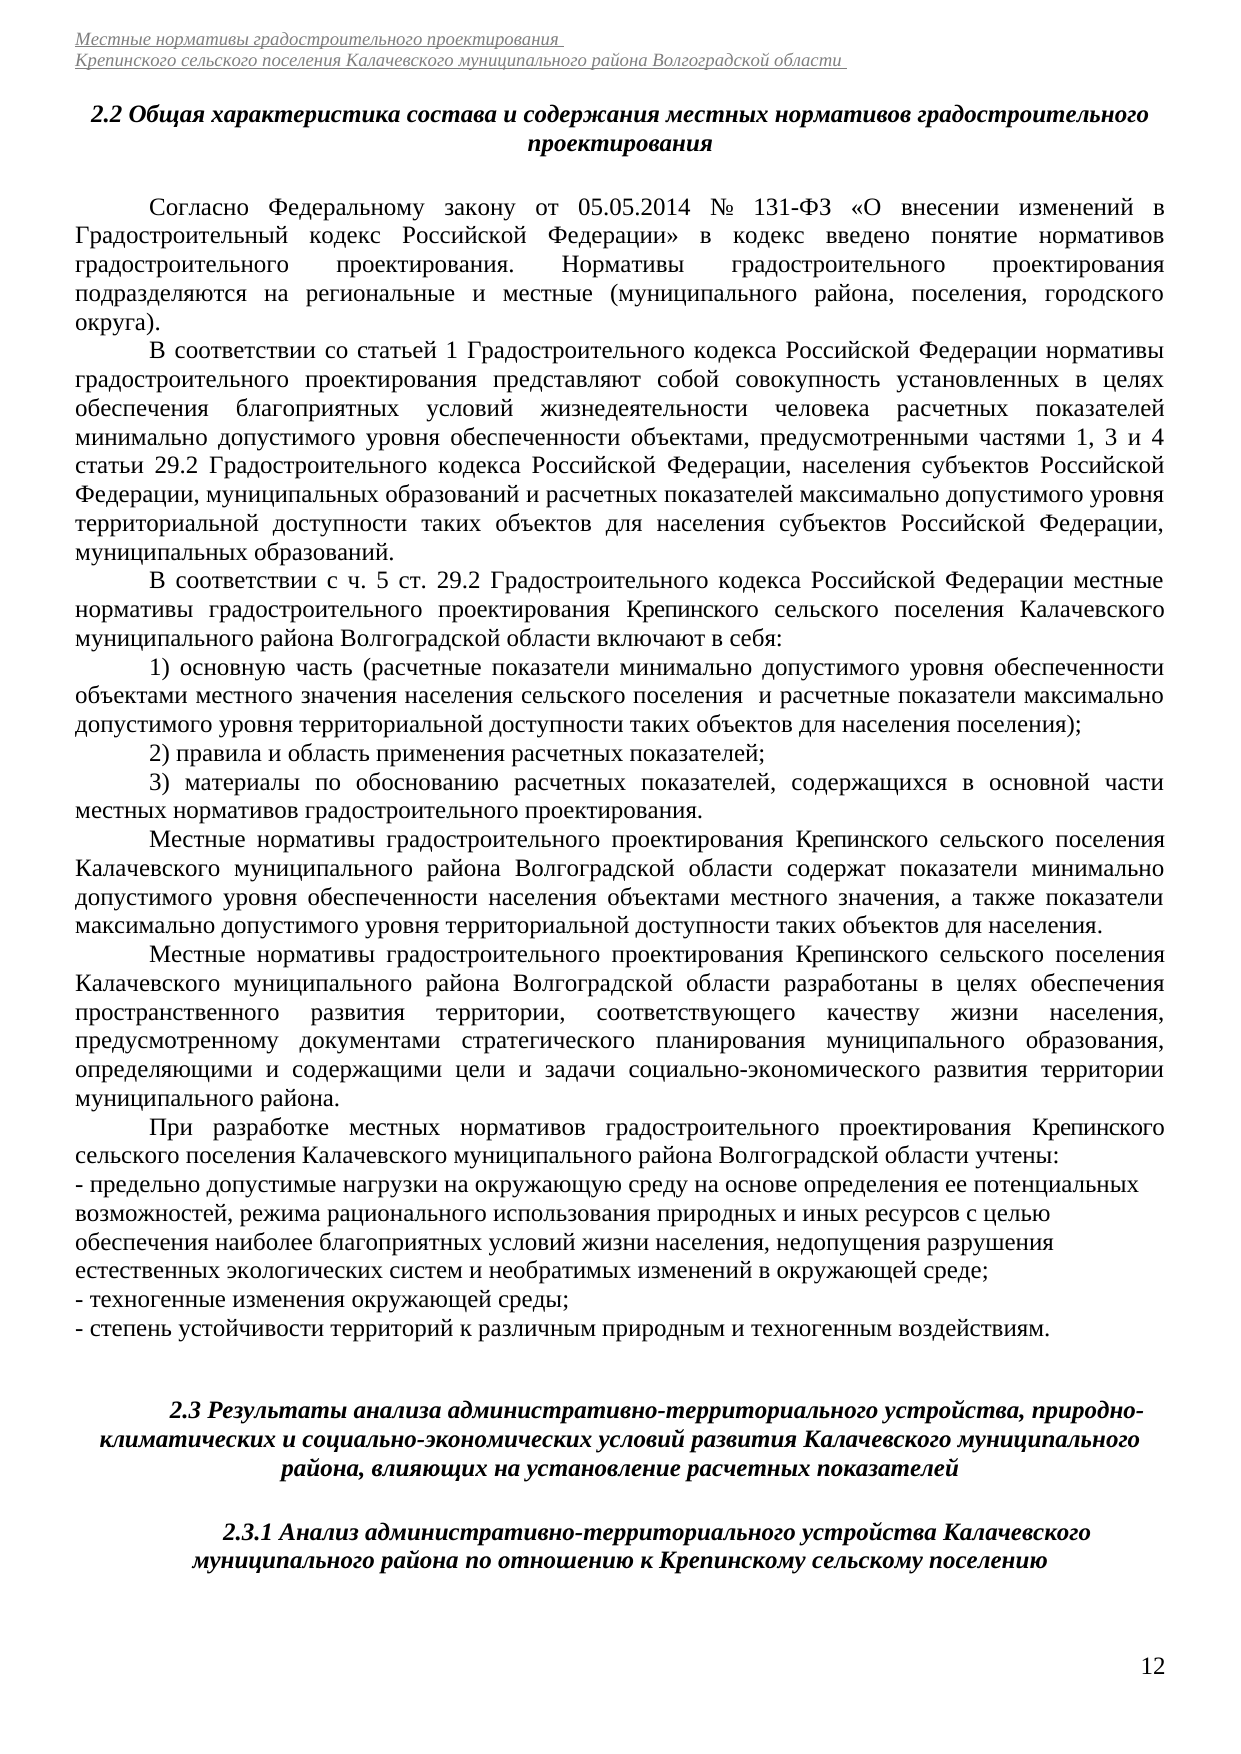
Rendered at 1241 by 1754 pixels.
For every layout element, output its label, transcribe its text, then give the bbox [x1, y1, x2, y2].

subtitle 2.3.1 Анализ административно-территориального устройства Калачевского муниципального района по отношению к Крепинскому сельскому поселению [75, 1517, 1165, 1574]
text - предельно допустимые нагрузки на окружающую среду на основе определения ее потенциальных возможностей, режима рационального использования природных и иных ресурсов с целью обеспечения наиболее благоприятных условий жизни населения, недопущения разрушения естественных экологических систем и необратимых изменений в окружающей среде; [75, 1169, 1165, 1284]
text - степень устойчивости территорий к различным природным и техногенным воздействиям. [75, 1313, 1165, 1342]
text 2) правила и область применения расчетных показателей; [75, 738, 1165, 767]
text При разработке местных нормативов градостроительного проектирования Крепинского сельского поселения Калачевского муниципального района Волгоградской области учтены: [75, 1112, 1165, 1169]
text 1) основную часть (расчетные показатели минимально допустимого уровня обеспеченности объектами местного значения населения сельского поселения и расчетные показатели максимально допустимого уровня территориальной доступности таких объектов для населения поселения); [75, 652, 1165, 738]
text - техногенные изменения окружающей среды; [75, 1284, 1165, 1313]
text 3) материалы по обоснованию расчетных показателей, содержащихся в основной части местных нормативов градостроительного проектирования. [75, 767, 1165, 824]
text В соответствии с ч. 5 ст. 29.2 Градостроительного кодекса Российской Федерации местные нормативы градостроительного проектирования Крепинского сельского поселения Калачевского муниципального района Волгоградской области включают в себя: [75, 566, 1165, 652]
subtitle 2.2 Общая характеристика состава и содержания местных нормативов градостроительного проектирования [75, 99, 1165, 157]
text В соответствии со статьей 1 Градостроительного кодекса Российской Федерации нормативы градостроительного проектирования представляют собой совокупность установленных в целях обеспечения благоприятных условий жизнедеятельности человека расчетных показателей минимально допустимого уровня обеспеченности объектами, предусмотренными частями 1, 3 и 4 статьи 29.2 Градостроительного кодекса Российской Федерации, населения субъектов Российской Федерации, муниципальных образований и расчетных показателей максимально допустимого уровня территориальной доступности таких объектов для населения субъектов Российской Федерации, муниципальных образований. [75, 336, 1165, 566]
text Местные нормативы градостроительного проектирования Крепинского сельского поселения Калачевского муниципального района Волгоградской области разработаны в целях обеспечения пространственного развития территории, соответствующего качеству жизни населения, предусмотренному документами стратегического планирования муниципального образования, определяющими и содержащими цели и задачи социально-экономического развития территории муниципального района. [75, 939, 1165, 1112]
text Согласно Федеральному закону от 05.05.2014 № 131-ФЗ «О внесении изменений в Градостроительный кодекс Российской Федерации» в кодекс введено понятие нормативов градостроительного проектирования. Нормативы градостроительного проектирования подразделяются на региональные и местные (муниципального района, поселения, городского округа). [75, 192, 1165, 336]
text Местные нормативы градостроительного проектирования Крепинского сельского поселения Калачевского муниципального района Волгоградской области содержат показатели минимально допустимого уровня обеспеченности населения объектами местного значения, а также показатели максимально допустимого уровня территориальной доступности таких объектов для населения. [75, 824, 1165, 939]
subtitle 2.3 Результаты анализа административно-территориального устройства, природно-климатических и социально-экономических условий развития Калачевского муниципального района, влияющих на установление расчетных показателей [75, 1396, 1165, 1482]
